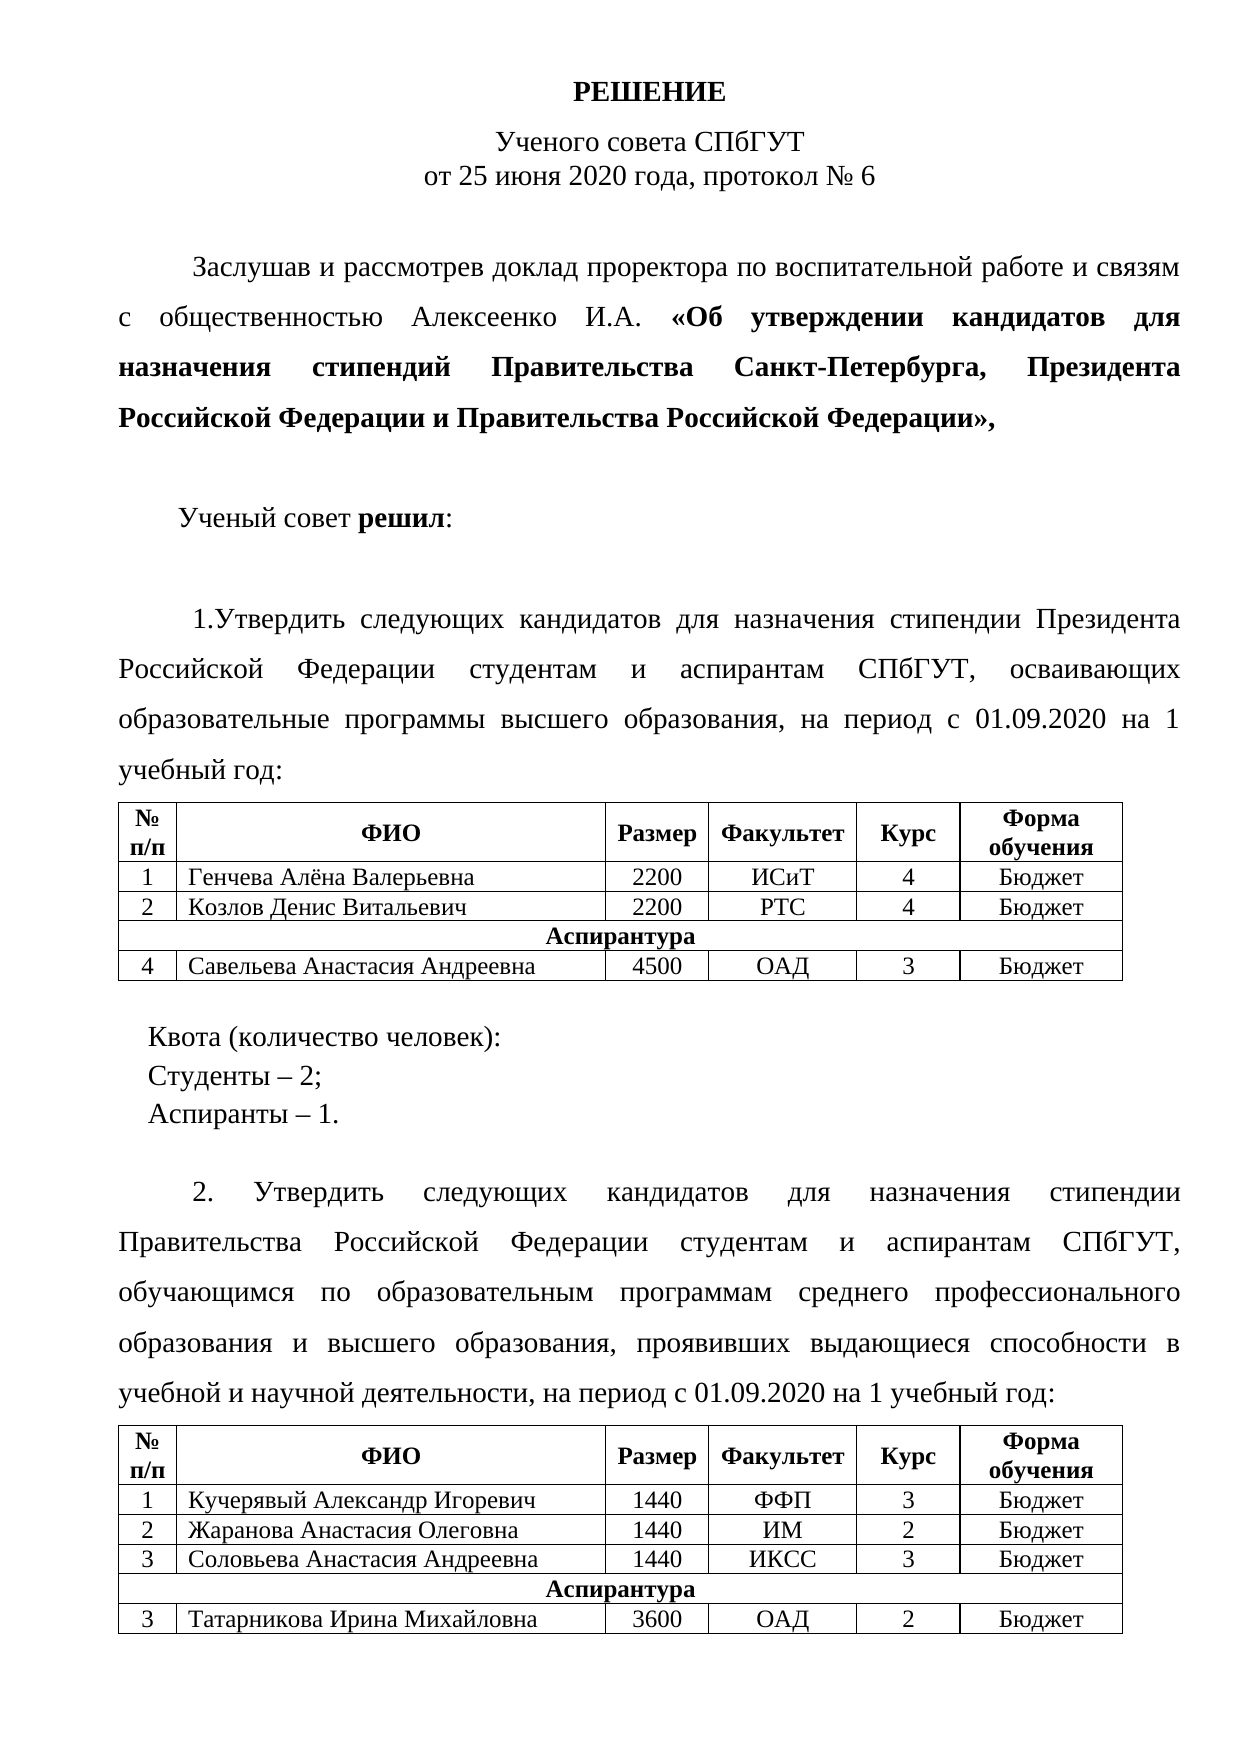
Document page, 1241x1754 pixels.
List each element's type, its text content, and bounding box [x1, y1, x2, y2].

table_cell 2 [857, 1515, 959, 1543]
table_cell 2 [119, 892, 176, 920]
table_cell 2 [119, 1515, 176, 1543]
table_header Курс [857, 803, 959, 861]
table_cell 3 [857, 951, 959, 980]
table_cell 4500 [606, 951, 708, 980]
table_cell 1 [119, 1485, 176, 1514]
table_cell 3 [857, 1545, 959, 1573]
table_cell Бюджет [961, 862, 1122, 891]
table_header Факультет [709, 1426, 856, 1484]
table_cell ИСиТ [709, 862, 856, 891]
table_cell Аспирантура [119, 1574, 1122, 1603]
table_cell Генчева Алёна Валерьевна [177, 862, 605, 891]
table_header Размер [606, 1426, 708, 1484]
table_cell Бюджет [961, 892, 1122, 920]
text Ученого совета СПбГУТ [118, 124, 1181, 158]
table_cell 1440 [606, 1515, 708, 1543]
table_header № п/п [119, 1426, 176, 1484]
table_cell Жаранова Анастасия Олеговна [177, 1515, 605, 1543]
table_cell 4 [857, 892, 959, 920]
table_cell РТС [709, 892, 856, 920]
table_cell 4 [857, 862, 959, 891]
table_cell 3600 [606, 1604, 708, 1633]
text от 25 июня 2020 года, протокол № 6 [118, 158, 1181, 191]
table_cell Бюджет [961, 951, 1122, 980]
table_cell Бюджет [961, 1545, 1122, 1573]
table_cell ОАД [709, 1604, 856, 1633]
text РЕШЕНИЕ [118, 74, 1181, 107]
table_cell Соловьева Анастасия Андреевна [177, 1545, 605, 1573]
table_header № п/п [119, 803, 176, 861]
table_cell 1440 [606, 1485, 708, 1514]
table_cell 2 [857, 1604, 959, 1633]
table_cell Бюджет [961, 1515, 1122, 1543]
table_cell 4 [119, 951, 176, 980]
text 1.Утвердить следующих кандидатов для назначения стипендии Президента Российской Федерации студентам и аспирантам СПбГУТ, осваивающих образовательные программы высшего образования, на период с 01.09.2020 на 1 учебный год: [118, 601, 1181, 786]
table_cell 2200 [606, 862, 708, 891]
table_header Факультет [709, 803, 856, 861]
table_header Размер [606, 803, 708, 861]
table_cell 3 [119, 1545, 176, 1573]
table_cell 1 [119, 862, 176, 891]
text Ученый совет решил: [118, 500, 1181, 534]
table_header Курс [857, 1426, 959, 1484]
text Аспиранты – 1. [148, 1097, 1181, 1130]
table_cell ИКСС [709, 1545, 856, 1573]
table_header Форма обучения [961, 803, 1122, 861]
table_header ФИО [177, 803, 605, 861]
table_header ФИО [177, 1426, 605, 1484]
table_cell 2200 [606, 892, 708, 920]
table_cell ИМ [709, 1515, 856, 1543]
table_cell Козлов Денис Витальевич [177, 892, 605, 920]
text Квота (количество человек): [148, 1019, 1181, 1053]
table_header Форма обучения [961, 1426, 1122, 1484]
table_cell 3 [857, 1485, 959, 1514]
table_cell Татарникова Ирина Михайловна [177, 1604, 605, 1633]
table_cell 3 [119, 1604, 176, 1633]
table_cell Бюджет [961, 1485, 1122, 1514]
text Студенты – 2; [148, 1058, 1181, 1092]
table_cell Кучерявый Александр Игоревич [177, 1485, 605, 1514]
table_cell ФФП [709, 1485, 856, 1514]
table_cell Аспирантура [119, 921, 1122, 950]
text 2. Утвердить следующих кандидатов для назначения стипендии Правительства Российской Федерации студентам и аспирантам СПбГУТ, обучающимся по образовательным программам среднего профессионального образования и высшего образования, проявивших выдающиеся способности в учебной и научной деятельности, на период с 01.09.2020 на 1 учебный год: [118, 1174, 1181, 1408]
table_cell Савельева Анастасия Андреевна [177, 951, 605, 980]
text Заслушав и рассмотрев доклад проректора по воспитательной работе и связям с общественностью Алексеенко И.А. «Об утверждении кандидатов для назначения стипендий Правительства Санкт-Петербурга, Президента Российской Федерации и Правительства Российской Федерации», [118, 249, 1181, 433]
table_cell ОАД [709, 951, 856, 980]
table_cell 1440 [606, 1545, 708, 1573]
table_cell Бюджет [961, 1604, 1122, 1633]
